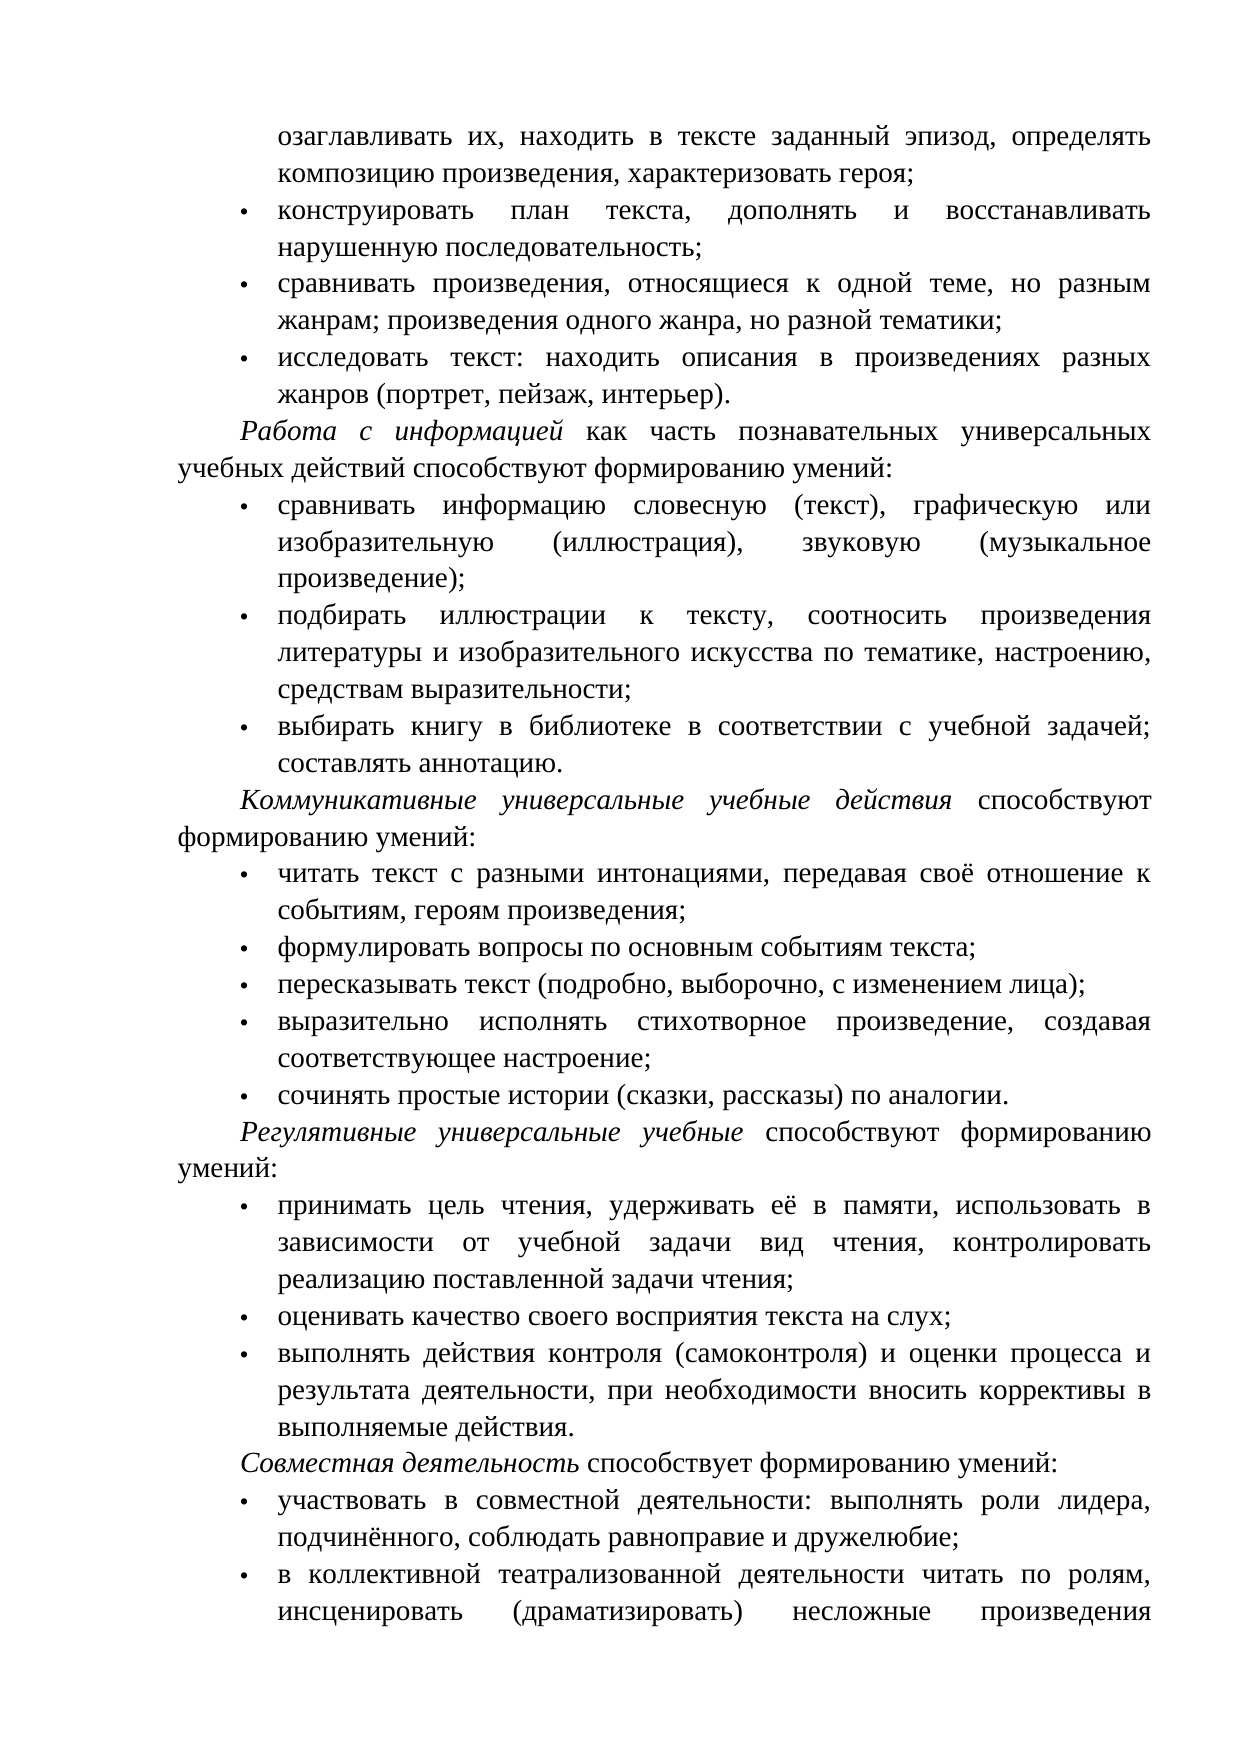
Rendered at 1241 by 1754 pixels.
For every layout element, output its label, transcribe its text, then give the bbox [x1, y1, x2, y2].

list принимать цель чтения, удерживать её в памяти, использовать в зависимости от учебной задачи вид чтения, контролировать реализацию поставленной задачи чтения; [240, 1187, 1152, 1295]
list сравнивать информацию словесную (текст), графическую или изобразительную (иллюстрация), звуковую (музыкальное произведение); [240, 487, 1152, 594]
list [240, 1556, 1152, 1627]
list участвовать в совместной деятельности: выполнять роли лидера, подчинённого, соблюдать равноправие и дружелюбие; [240, 1482, 1152, 1553]
list выразительно исполнять стихотворное произведение, создавая соответствующее настроение; [240, 1003, 1152, 1073]
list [240, 118, 1152, 188]
list конструировать план текста, дополнять и восстанавливать нарушенную последовательность; [240, 192, 1152, 262]
list сравнивать произведения, относящиеся к одной теме, но разным жанрам; произведения одного жанра, но разной тематики; [240, 266, 1152, 336]
list пересказывать текст (подробно, выборочно, с изменением лица); [240, 966, 1152, 1000]
text Работа с информацией как часть познавательных универсальных учебных действий способствуют формированию умений: [177, 413, 1152, 483]
list сочинять простые истории (сказки, рассказы) по аналогии. [240, 1077, 1152, 1110]
text Совместная деятельность способствует формированию умений: [177, 1446, 1152, 1479]
list исследовать текст: находить описания в произведениях разных жанров (портрет, пейзаж, интерьер). [240, 339, 1152, 410]
list читать текст с разными интонациями, передавая своё отношение к событиям, героям произведения; [240, 856, 1152, 926]
list формулировать вопросы по основным событиям текста; [240, 929, 1152, 963]
list выполнять действия контроля (самоконтроля) и оценки процесса и результата деятельности, при необходимости вносить коррективы в выполняемые действия. [240, 1335, 1152, 1442]
list оценивать качество своего восприятия текста на слух; [240, 1298, 1152, 1332]
text Коммуникативные универсальные учебные действия способствуют формированию умений: [177, 782, 1152, 852]
list подбирать иллюстрации к тексту, соотносить произведения литературы и изобразительного искусства по тематике, настроению, средствам выразительности; [240, 597, 1152, 705]
text Регулятивные универсальные учебные способствуют формированию умений: [177, 1114, 1152, 1184]
list выбирать книгу в библиотеке в соответствии с учебной задачей; составлять аннотацию. [240, 708, 1152, 778]
